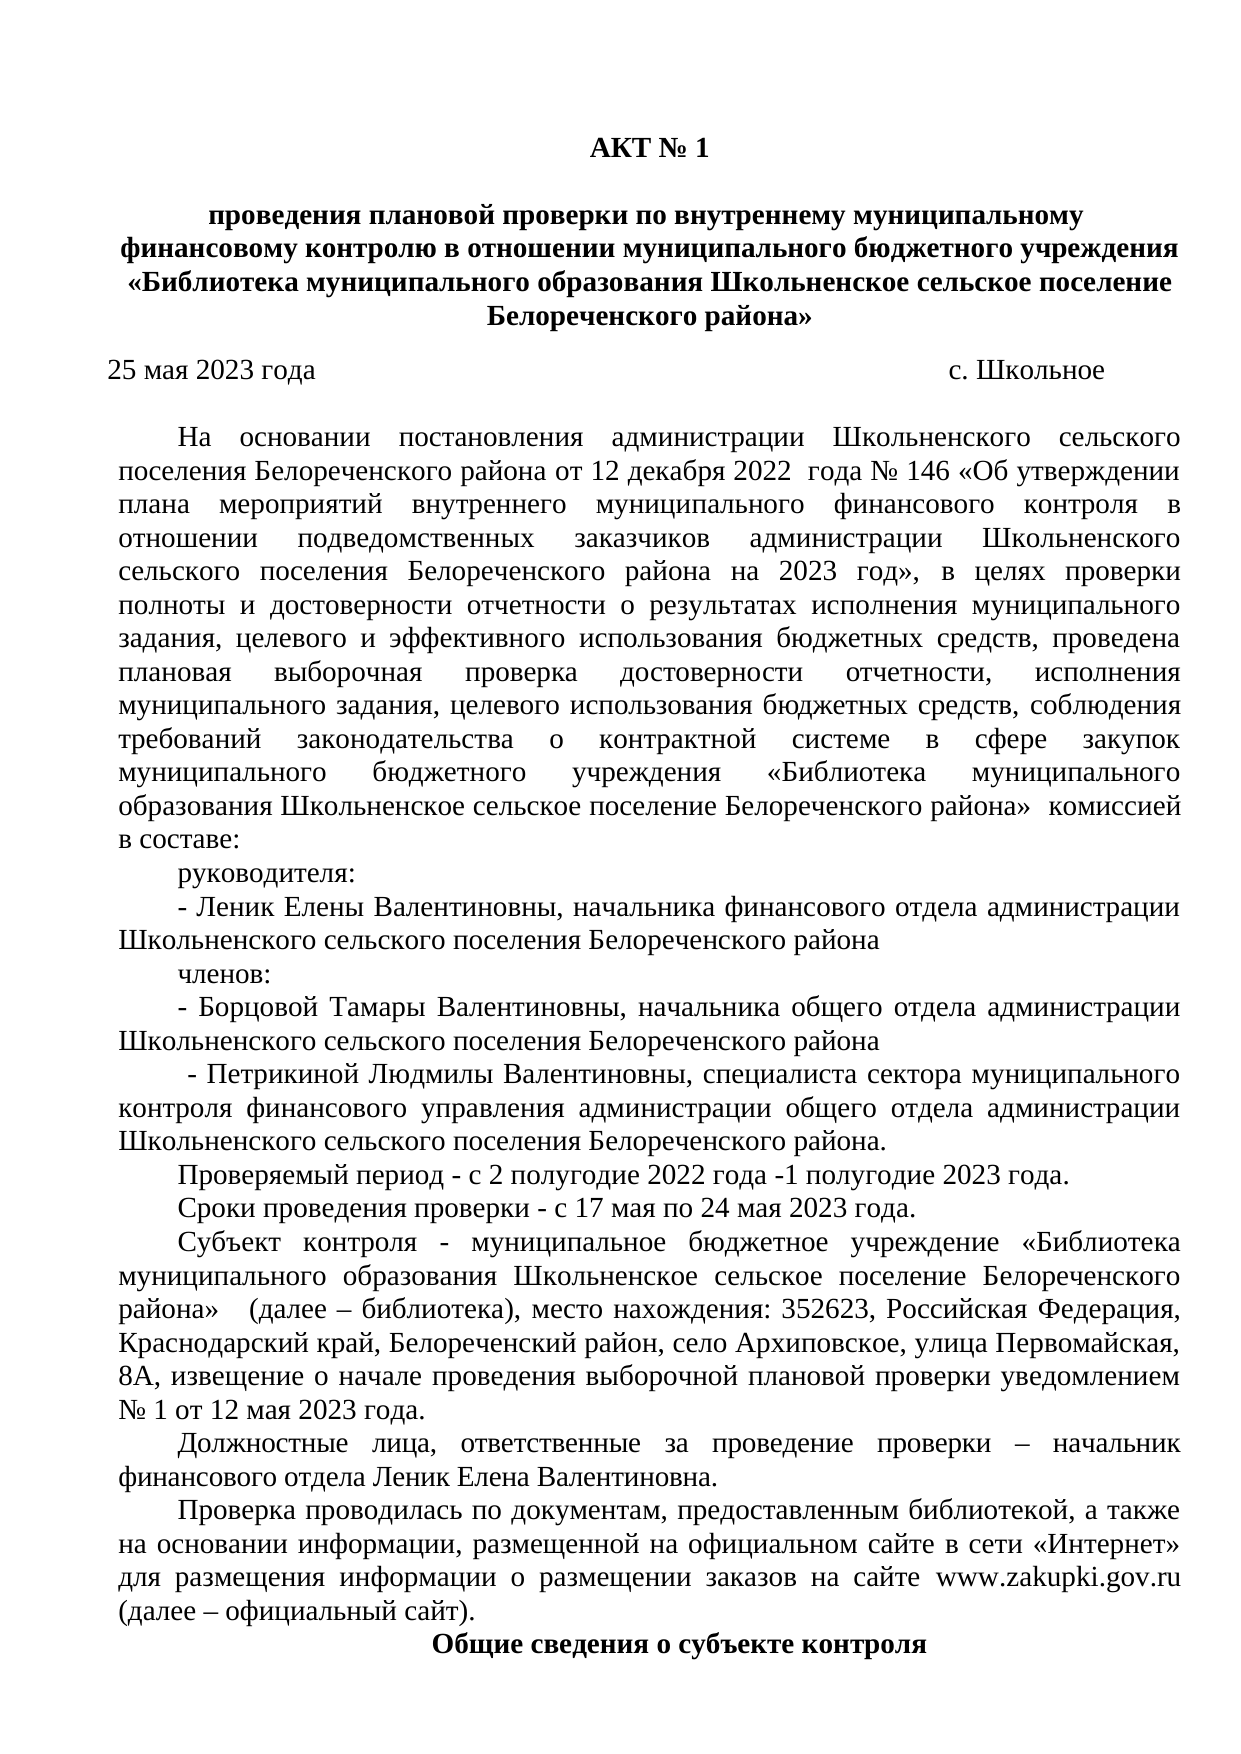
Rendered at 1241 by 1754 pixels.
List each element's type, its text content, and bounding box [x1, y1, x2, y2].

text Субъект контроля - муниципальное бюджетное учреждение «Библиотека муниципального образования Школьненское сельское поселение Белореченского района» (далее – библиотека), место нахождения: 352623, Российская Федерация, Краснодарский край, Белореченский район, село Архиповское, улица Первомайская, 8А, извещение о начале проведения выборочной плановой проверки уведомлением № 1 от 12 мая 2023 года. [118, 1224, 1181, 1425]
text Проверка проводилась по документам, предоставленным библиотекой, а также на основании информации, размещенной на официальном сайте в сети «Интернет» для размещения информации о размещении заказов на сайте www.zakupki.gov.ru (далее – официальный сайт). [118, 1492, 1181, 1627]
table_header 25 мая 2023 года [96, 352, 609, 419]
text На основании постановления администрации Школьненского сельского поселения Белореченского района от 12 декабря 2022 года № 146 «Об утверждении плана мероприятий внутреннего муниципального финансового контроля в отношении подведомственных заказчиков администрации Школьненского сельского поселения Белореченского района на 2023 год», в целях проверки полноты и достоверности отчетности о результатах исполнения муниципального задания, целевого и эффективного использования бюджетных средств, проведена плановая выборочная проверка достоверности отчетности, исполнения муниципального задания, целевого использования бюджетных средств, соблюдения требований законодательства о контрактной системе в сфере закупок муниципального бюджетного учреждения «Библиотека муниципального образования Школьненское сельское поселение Белореченского района» комиссией в составе: [118, 419, 1181, 855]
text АКТ № 1 [118, 130, 1181, 163]
table_header с. Школьное [609, 352, 1122, 419]
text Проверяемый период - с 2 полугодие 2022 года -1 полугодие 2023 года. [118, 1157, 1181, 1191]
text проведения плановой проверки по внутреннему муниципальному финансовому контролю в отношении муниципального бюджетного учреждения «Библиотека муниципального образования Школьненское сельское поселение Белореченского района» [118, 197, 1181, 331]
text - Леник Елены Валентиновны, начальника финансового отдела администрации Школьненского сельского поселения Белореченского района [118, 889, 1181, 956]
text Должностные лица, ответственные за проведение проверки – начальник финансового отдела Леник Елена Валентиновна. [118, 1425, 1181, 1492]
text - Петрикиной Людмилы Валентиновны, специалиста сектора муниципального контроля финансового управления администрации общего отдела администрации Школьненского сельского поселения Белореченского района. [118, 1056, 1181, 1157]
text руководителя: [118, 855, 1181, 889]
text Общие сведения о субъекте контроля [118, 1627, 1181, 1660]
text Сроки проведения проверки - с 17 мая по 24 мая 2023 года. [118, 1191, 1181, 1224]
text членов: [118, 956, 1181, 989]
text - Борцовой Тамары Валентиновны, начальника общего отдела администрации Школьненского сельского поселения Белореченского района [118, 989, 1181, 1056]
